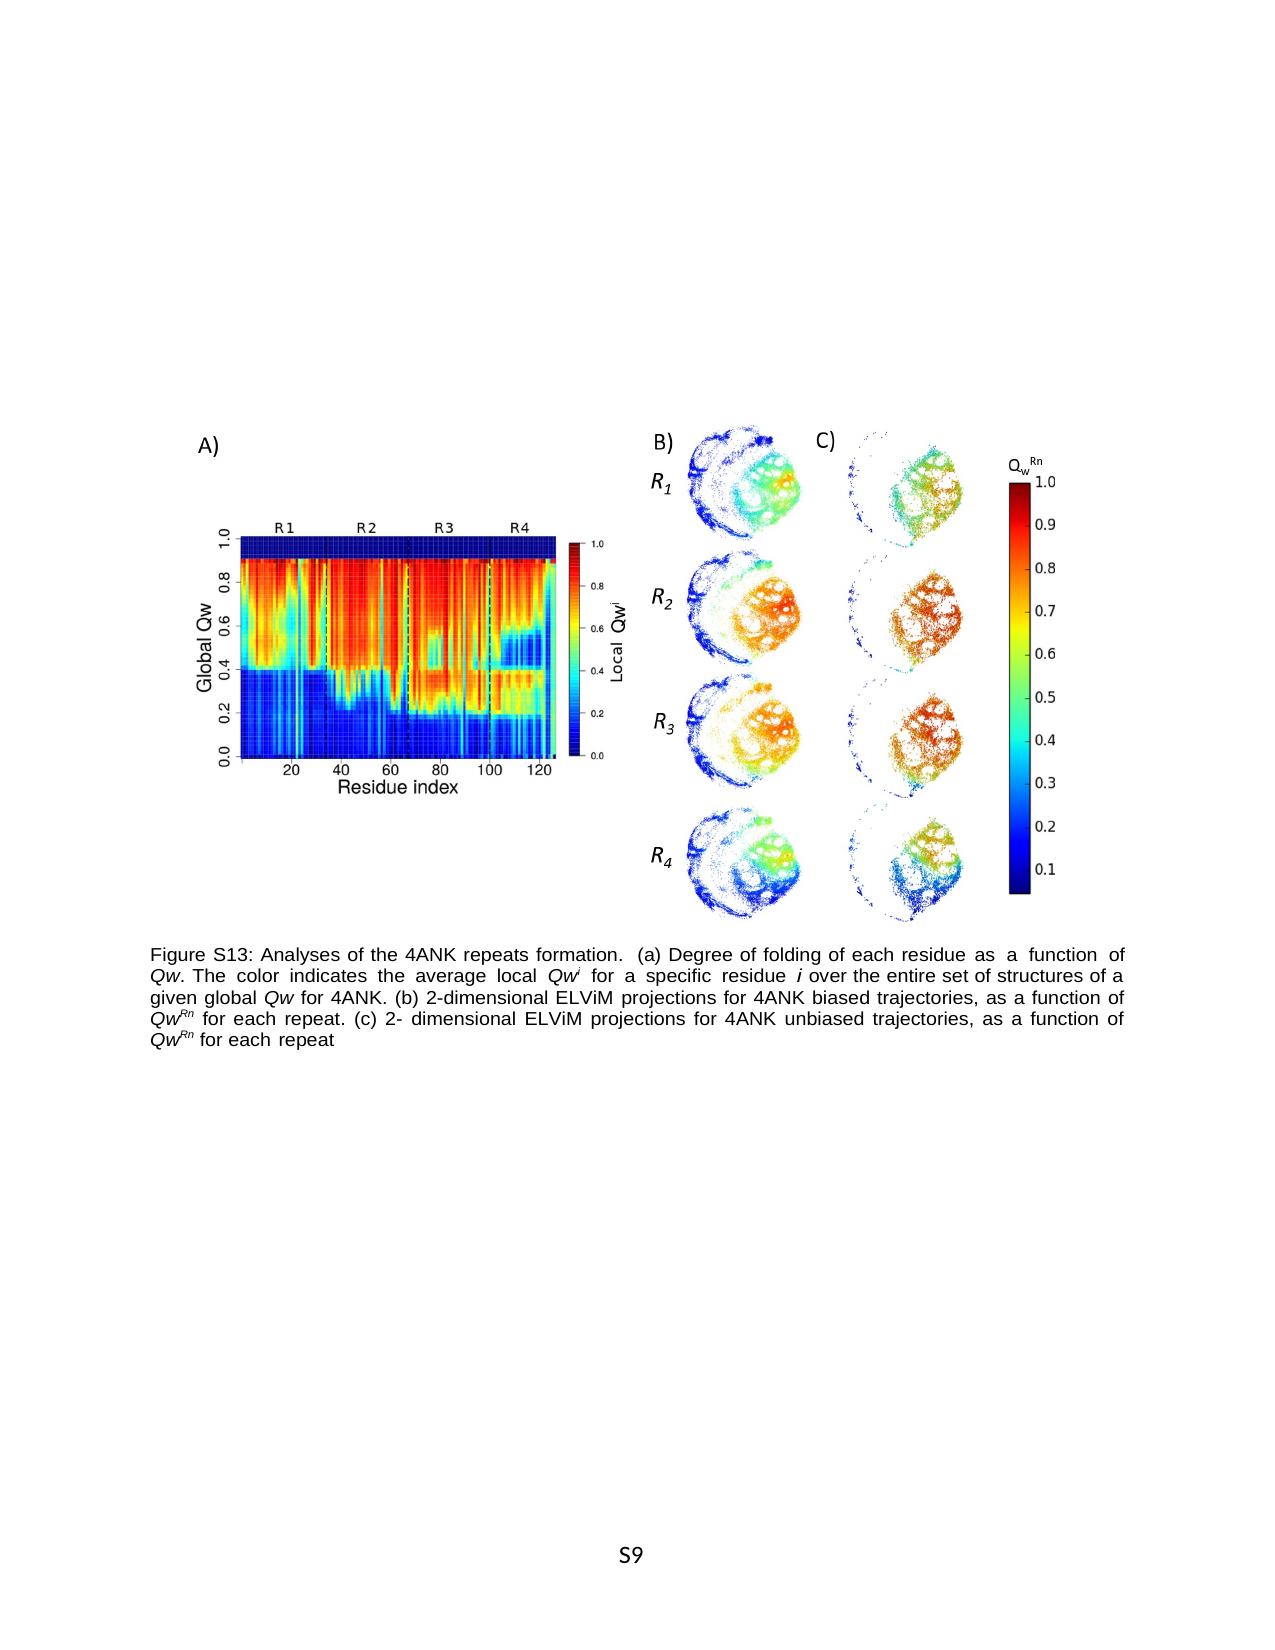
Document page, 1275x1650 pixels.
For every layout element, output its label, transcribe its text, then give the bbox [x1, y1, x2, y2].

text Figure S13: Analyses of the 4ANK repeats formation. (a) Degree of folding of each residue as a function of Qw. The color indicates the average local Qwi for a specific residue i over the entire set of structures of a given global Qw for 4ANK. (b) 2-dimensional ELViM projections for 4ANK biased trajectories, as a function of QwRn for each repeat. (c) 2- dimensional ELViM projections for 4ANK unbiased trajectories, as a function of QwRn for each repeat [150, 945, 1125, 1050]
picture [196, 425, 1055, 922]
